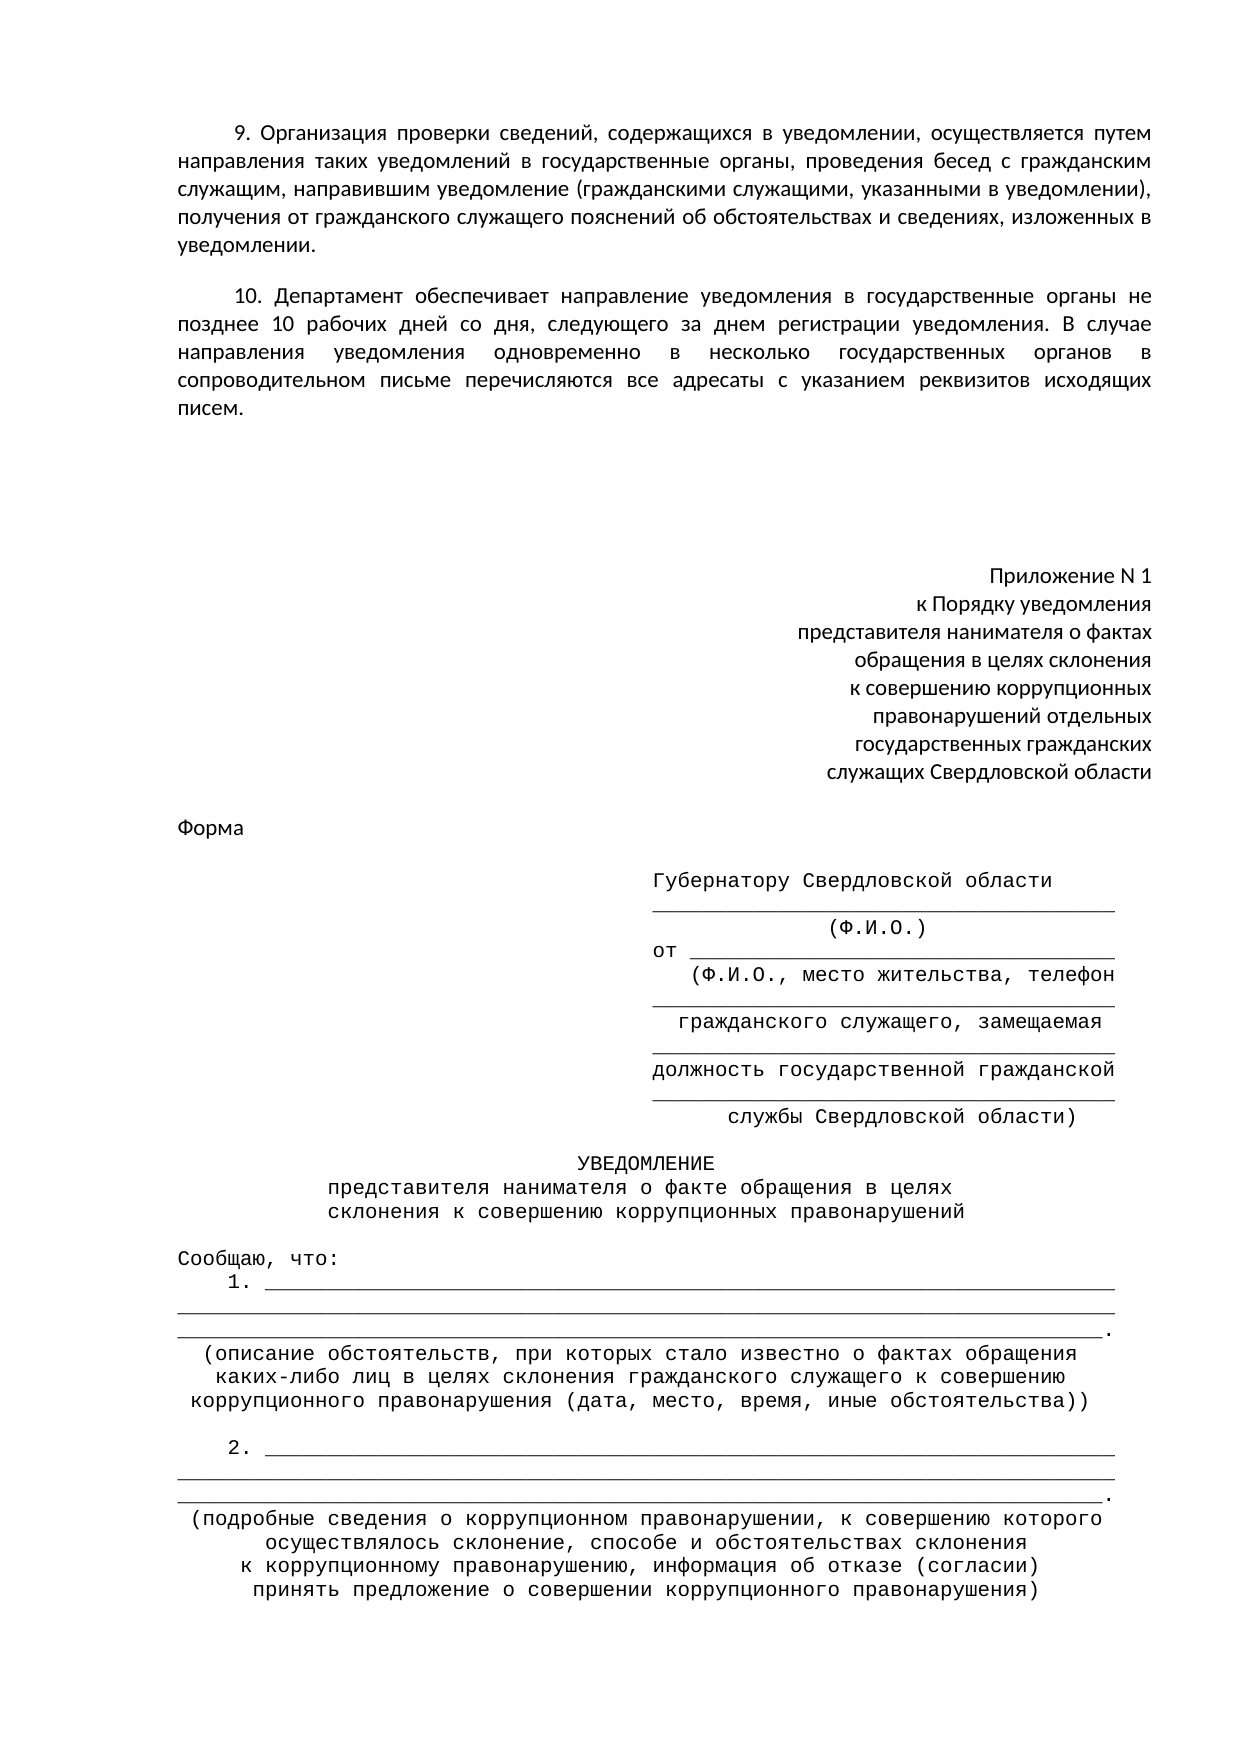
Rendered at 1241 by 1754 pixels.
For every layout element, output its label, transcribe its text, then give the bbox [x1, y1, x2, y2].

text склонения к совершению коррупционных правонарушений [177, 1201, 1152, 1224]
text представителя нанимателя о фактах [177, 617, 1152, 645]
text принять предложение о совершении коррупционного правонарушения) [177, 1579, 1152, 1603]
text __________________________________________________________________________. [177, 1319, 1152, 1342]
text ___________________________________________________________________________ [177, 1461, 1152, 1484]
text 10. Департамент обеспечивает направление уведомления в государственные органы не позднее 10 рабочих дней со дня, следующего за днем регистрации уведомления. В случае направления уведомления одновременно в несколько государственных органов в сопроводительном письме перечисляются все адресаты с указанием реквизитов исходящих писем. [177, 281, 1152, 421]
text ___________________________________________________________________________ [177, 1295, 1152, 1319]
text должность государственной гражданской [177, 1059, 1152, 1082]
text 1. ____________________________________________________________________ [177, 1272, 1152, 1295]
text к коррупционному правонарушению, информация об отказе (согласии) [177, 1555, 1152, 1579]
text осуществлялось склонение, способе и обстоятельствах склонения [177, 1532, 1152, 1555]
text (описание обстоятельств, при которых стало известно о фактах обращения [177, 1342, 1152, 1366]
text _____________________________________ [177, 988, 1152, 1011]
text _____________________________________ [177, 1082, 1152, 1106]
text служащих Свердловской области [177, 757, 1152, 786]
text обращения в целях склонения [177, 645, 1152, 673]
text государственных гражданских [177, 729, 1152, 757]
text Приложение N 1 [177, 561, 1152, 589]
text коррупционного правонарушения (дата, место, время, иные обстоятельства)) [177, 1390, 1152, 1413]
text службы Свердловской области) [177, 1106, 1152, 1130]
text (Ф.И.О., место жительства, телефон [177, 964, 1152, 988]
text _____________________________________ [177, 1035, 1152, 1059]
text Форма [177, 813, 1152, 842]
text УВЕДОМЛЕНИЕ [177, 1153, 1152, 1177]
text Губернатору Свердловской области [177, 869, 1152, 893]
text гражданского служащего, замещаемая [177, 1011, 1152, 1035]
text Сообщаю, что: [177, 1248, 1152, 1272]
text (Ф.И.О.) [177, 917, 1152, 941]
text 9. Организация проверки сведений, содержащихся в уведомлении, осуществляется путем направления таких уведомлений в государственные органы, проведения бесед с гражданским служащим, направившим уведомление (гражданскими служащими, указанными в уведомлении), получения от гражданского служащего пояснений об обстоятельствах и сведениях, изложенных в уведомлении. [177, 118, 1152, 258]
text _____________________________________ [177, 893, 1152, 917]
text от __________________________________ [177, 941, 1152, 964]
text 2. ____________________________________________________________________ [177, 1437, 1152, 1461]
text правонарушений отдельных [177, 701, 1152, 729]
text к Порядку уведомления [177, 589, 1152, 617]
text (подробные сведения о коррупционном правонарушении, к совершению которого [177, 1508, 1152, 1532]
text к совершению коррупционных [177, 673, 1152, 701]
text __________________________________________________________________________. [177, 1484, 1152, 1508]
text представителя нанимателя о факте обращения в целях [177, 1177, 1152, 1201]
text каких-либо лиц в целях склонения гражданского служащего к совершению [177, 1366, 1152, 1390]
